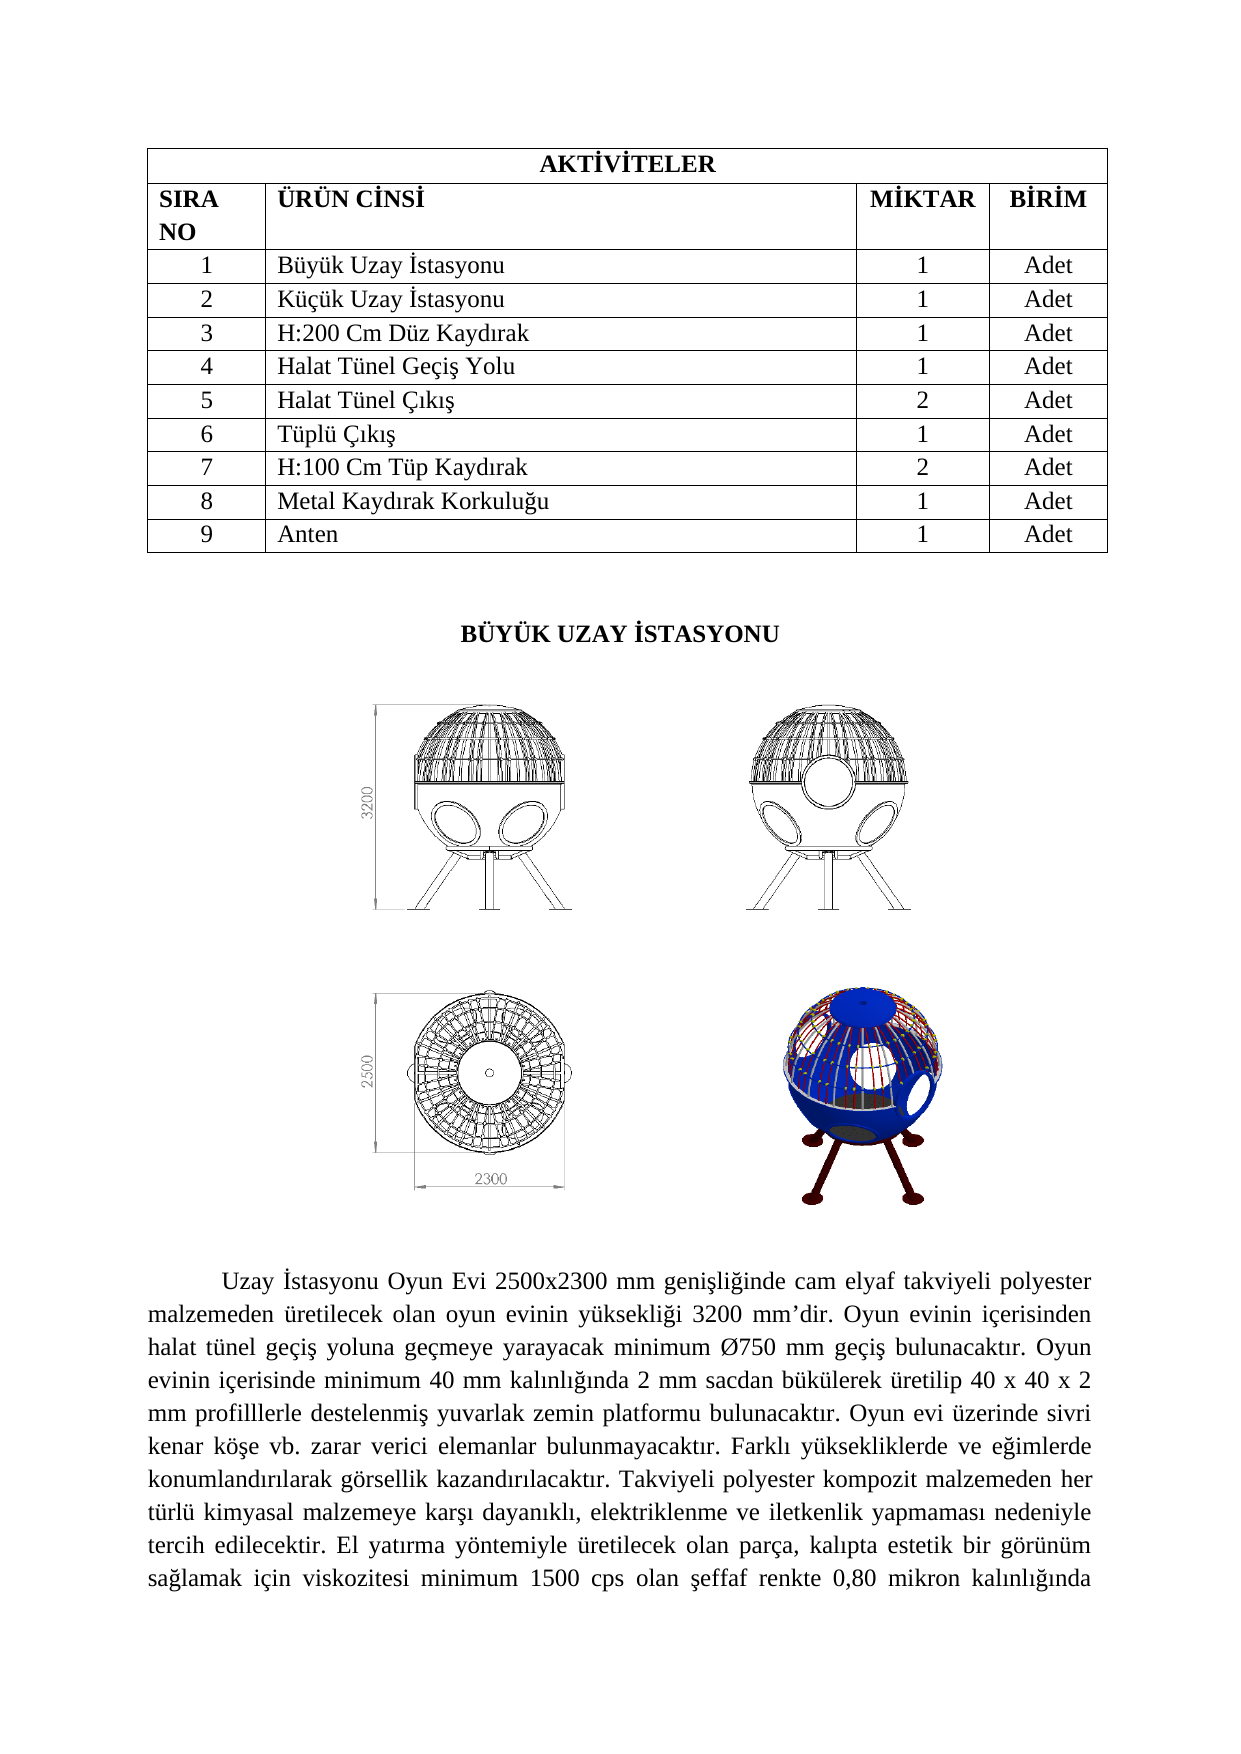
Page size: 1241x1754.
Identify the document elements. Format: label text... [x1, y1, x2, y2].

table_cell Halat Tünel Çıkış [266, 385, 856, 418]
table_cell Adet [990, 452, 1107, 485]
table_cell Adet [990, 385, 1107, 418]
table_cell 1 [857, 419, 989, 451]
table_cell Tüplü Çıkış [266, 419, 856, 451]
text BÜYÜK UZAY İSTASYONU [148, 619, 1093, 648]
table_cell BİRİM [990, 184, 1107, 249]
table_cell MİKTAR [857, 184, 989, 249]
table_cell 6 [148, 419, 265, 451]
table_cell Halat Tünel Geçiş Yolu [266, 351, 856, 384]
table_cell Büyük Uzay İstasyonu [266, 250, 856, 283]
table_cell 1 [857, 284, 989, 317]
table_cell 7 [148, 452, 265, 485]
picture [329, 685, 985, 1229]
table_cell 1 [857, 520, 989, 552]
table_cell ÜRÜN CİNSİ [266, 184, 856, 249]
table_cell Adet [990, 284, 1107, 317]
table_cell H:200 Cm Düz Kaydırak [266, 318, 856, 350]
table_cell Adet [990, 351, 1107, 384]
table_cell 1 [857, 250, 989, 283]
table_cell 3 [148, 318, 265, 350]
table_cell Adet [990, 520, 1107, 552]
table_cell SIRA NO [148, 184, 265, 249]
table_cell 9 [148, 520, 265, 552]
table_cell 8 [148, 486, 265, 518]
table_cell 2 [857, 385, 989, 418]
table_cell 1 [148, 250, 265, 283]
table_cell Anten [266, 520, 856, 552]
table_cell 4 [148, 351, 265, 384]
table_cell 2 [148, 284, 265, 317]
table_cell 1 [857, 486, 989, 518]
table_cell Metal Kaydırak Korkuluğu [266, 486, 856, 518]
table_cell Adet [990, 318, 1107, 350]
table_cell Adet [990, 486, 1107, 518]
table_cell 1 [857, 351, 989, 384]
table_cell 2 [857, 452, 989, 485]
table_cell Adet [990, 250, 1107, 283]
table_cell 5 [148, 385, 265, 418]
table_cell Küçük Uzay İstasyonu [266, 284, 856, 317]
table_header AKTİVİTELER [148, 149, 1107, 183]
table_cell Adet [990, 419, 1107, 451]
table_cell 1 [857, 318, 989, 350]
table_cell H:100 Cm Tüp Kaydırak [266, 452, 856, 485]
